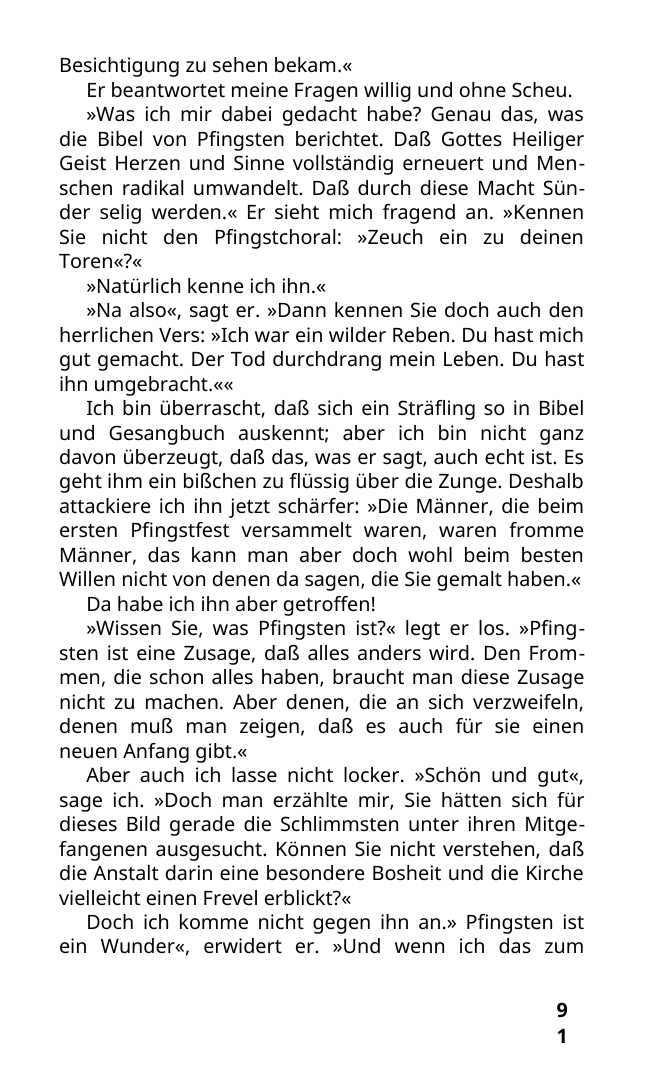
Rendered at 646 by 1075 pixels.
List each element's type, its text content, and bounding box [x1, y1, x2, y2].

text Ich bin überrascht, daß sich ein Sträfling so in Bibel und Gesangbuch auskennt; aber ich bin nicht ganz davon überzeugt, daß das, was er sagt, auch echt ist. Es geht ihm ein bißchen zu flüssig über die Zunge. Deshalb attackiere ich ihn jetzt schärfer: »Die Männer, die beim ersten Pfingstfest versammelt waren, waren fromme Männer, das kann man aber doch wohl beim besten Willen nicht von denen da sagen, die Sie gemalt haben.« [59, 396, 585, 592]
text »Was ich mir dabei gedacht habe? Genau das, was die Bibel von Pfingsten berichtet. Daß Gottes Heiliger Geist Herzen und Sinne vollständig erneuert und Menschen radikal umwandelt. Daß durch diese Macht Sünder selig werden.« Er sieht mich fragend an. »Kennen Sie nicht den Pfingstchoral: »Zeuch ein zu deinen Toren«?« [59, 102, 585, 273]
text Aber auch ich lasse nicht locker. »Schön und gut«, sage ich. »Doch man erzählte mir, Sie hätten sich für dieses Bild gerade die Schlimmsten unter ihren Mitgefangenen ausgesucht. Können Sie nicht verstehen, daß die Anstalt darin eine besondere Bosheit und die Kirche vielleicht einen Frevel erblickt?« [59, 763, 585, 910]
text Er beantwortet meine Fragen willig und ohne Scheu. [59, 78, 585, 102]
text Da habe ich ihn aber getroffen! [59, 592, 585, 616]
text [59, 910, 585, 959]
text Besichtigung zu sehen bekam.« [59, 53, 585, 78]
text »Na also«, sagt er. »Dann kennen Sie doch auch den herrlichen Vers: »Ich war ein wilder Reben. Du hast mich gut gemacht. Der Tod durchdrang mein Leben. Du hast ihn umgebracht.«« [59, 298, 585, 396]
text »Wissen Sie, was Pfingsten ist?« legt er los. »Pfingsten ist eine Zusage, daß alles anders wird. Den Frommen, die schon alles haben, braucht man diese Zusage nicht zu machen. Aber denen, die an sich verzweifeln, denen muß man zeigen, daß es auch für sie einen neuen Anfang gibt.« [59, 616, 585, 763]
text »Natürlich kenne ich ihn.« [59, 273, 585, 298]
